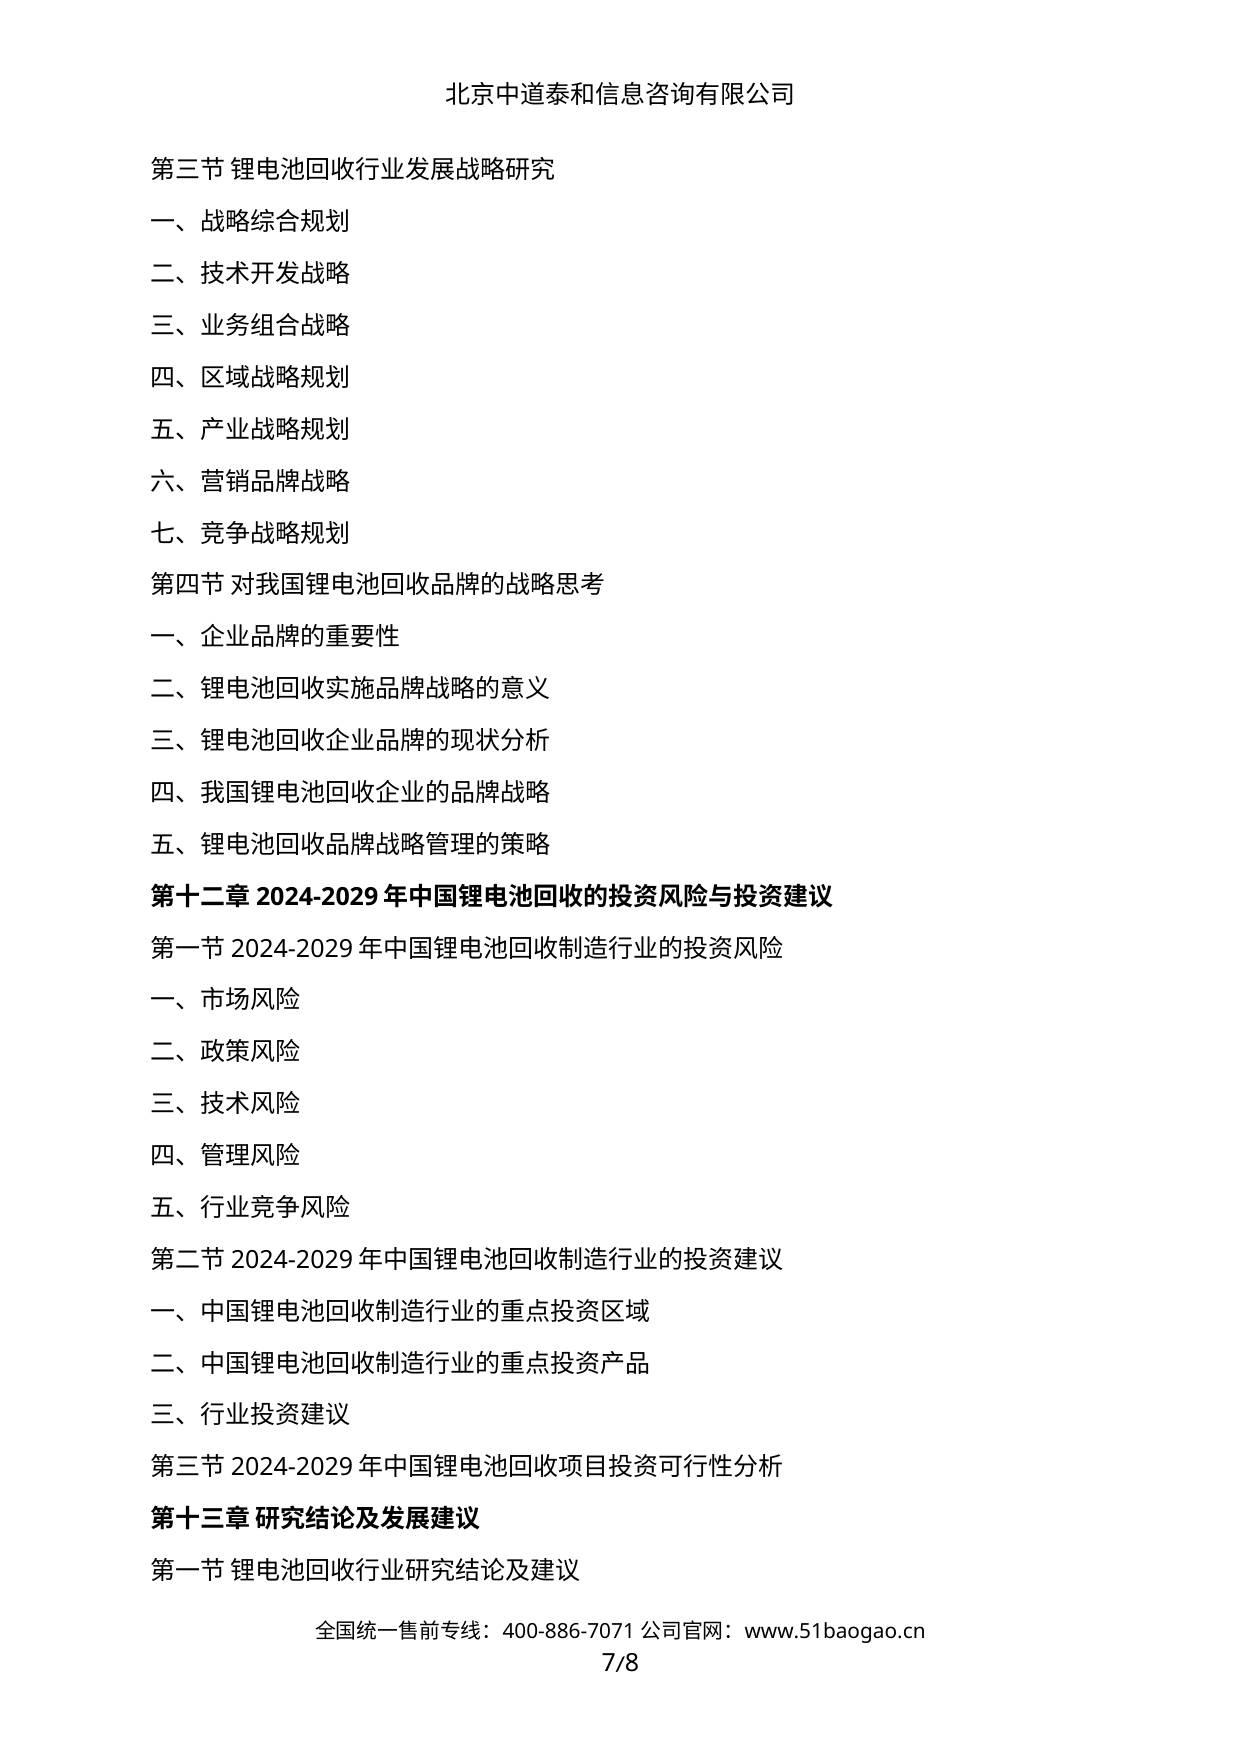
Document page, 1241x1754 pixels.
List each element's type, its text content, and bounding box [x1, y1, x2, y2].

text 三、技术风险 [150, 1084, 1090, 1120]
text 一、战略综合规划 [150, 202, 1090, 238]
text 六、营销品牌战略 [150, 461, 1090, 497]
text 第一节 锂电池回收行业研究结论及建议 [150, 1551, 1090, 1587]
text 一、企业品牌的重要性 [150, 617, 1090, 653]
text 二、锂电池回收实施品牌战略的意义 [150, 669, 1090, 705]
text 二、政策风险 [150, 1032, 1090, 1068]
text 一、中国锂电池回收制造行业的重点投资区域 [150, 1291, 1090, 1327]
text 七、竞争战略规划 [150, 513, 1090, 549]
text 一、市场风险 [150, 980, 1090, 1016]
text 三、行业投资建议 [150, 1395, 1090, 1431]
text 四、我国锂电池回收企业的品牌战略 [150, 772, 1090, 809]
text 第三节 锂电池回收行业发展战略研究 [150, 150, 1090, 186]
text 三、业务组合战略 [150, 306, 1090, 342]
text 第二节 2024-2029年中国锂电池回收制造行业的投资建议 [150, 1239, 1090, 1276]
text 五、锂电池回收品牌战略管理的策略 [150, 824, 1090, 861]
text 二、技术开发战略 [150, 254, 1090, 290]
text 第十三章 研究结论及发展建议 [150, 1499, 1090, 1535]
text 第四节 对我国锂电池回收品牌的战略思考 [150, 565, 1090, 601]
text 五、产业战略规划 [150, 409, 1090, 446]
text 四、区域战略规划 [150, 357, 1090, 394]
text 二、中国锂电池回收制造行业的重点投资产品 [150, 1343, 1090, 1379]
text 五、行业竞争风险 [150, 1187, 1090, 1224]
text 三、锂电池回收企业品牌的现状分析 [150, 721, 1090, 757]
text 四、管理风险 [150, 1136, 1090, 1172]
text 第三节 2024-2029年中国锂电池回收项目投资可行性分析 [150, 1447, 1090, 1483]
text 第十二章 2024-2029年中国锂电池回收的投资风险与投资建议 [150, 876, 1090, 912]
text 第一节 2024-2029年中国锂电池回收制造行业的投资风险 [150, 928, 1090, 964]
